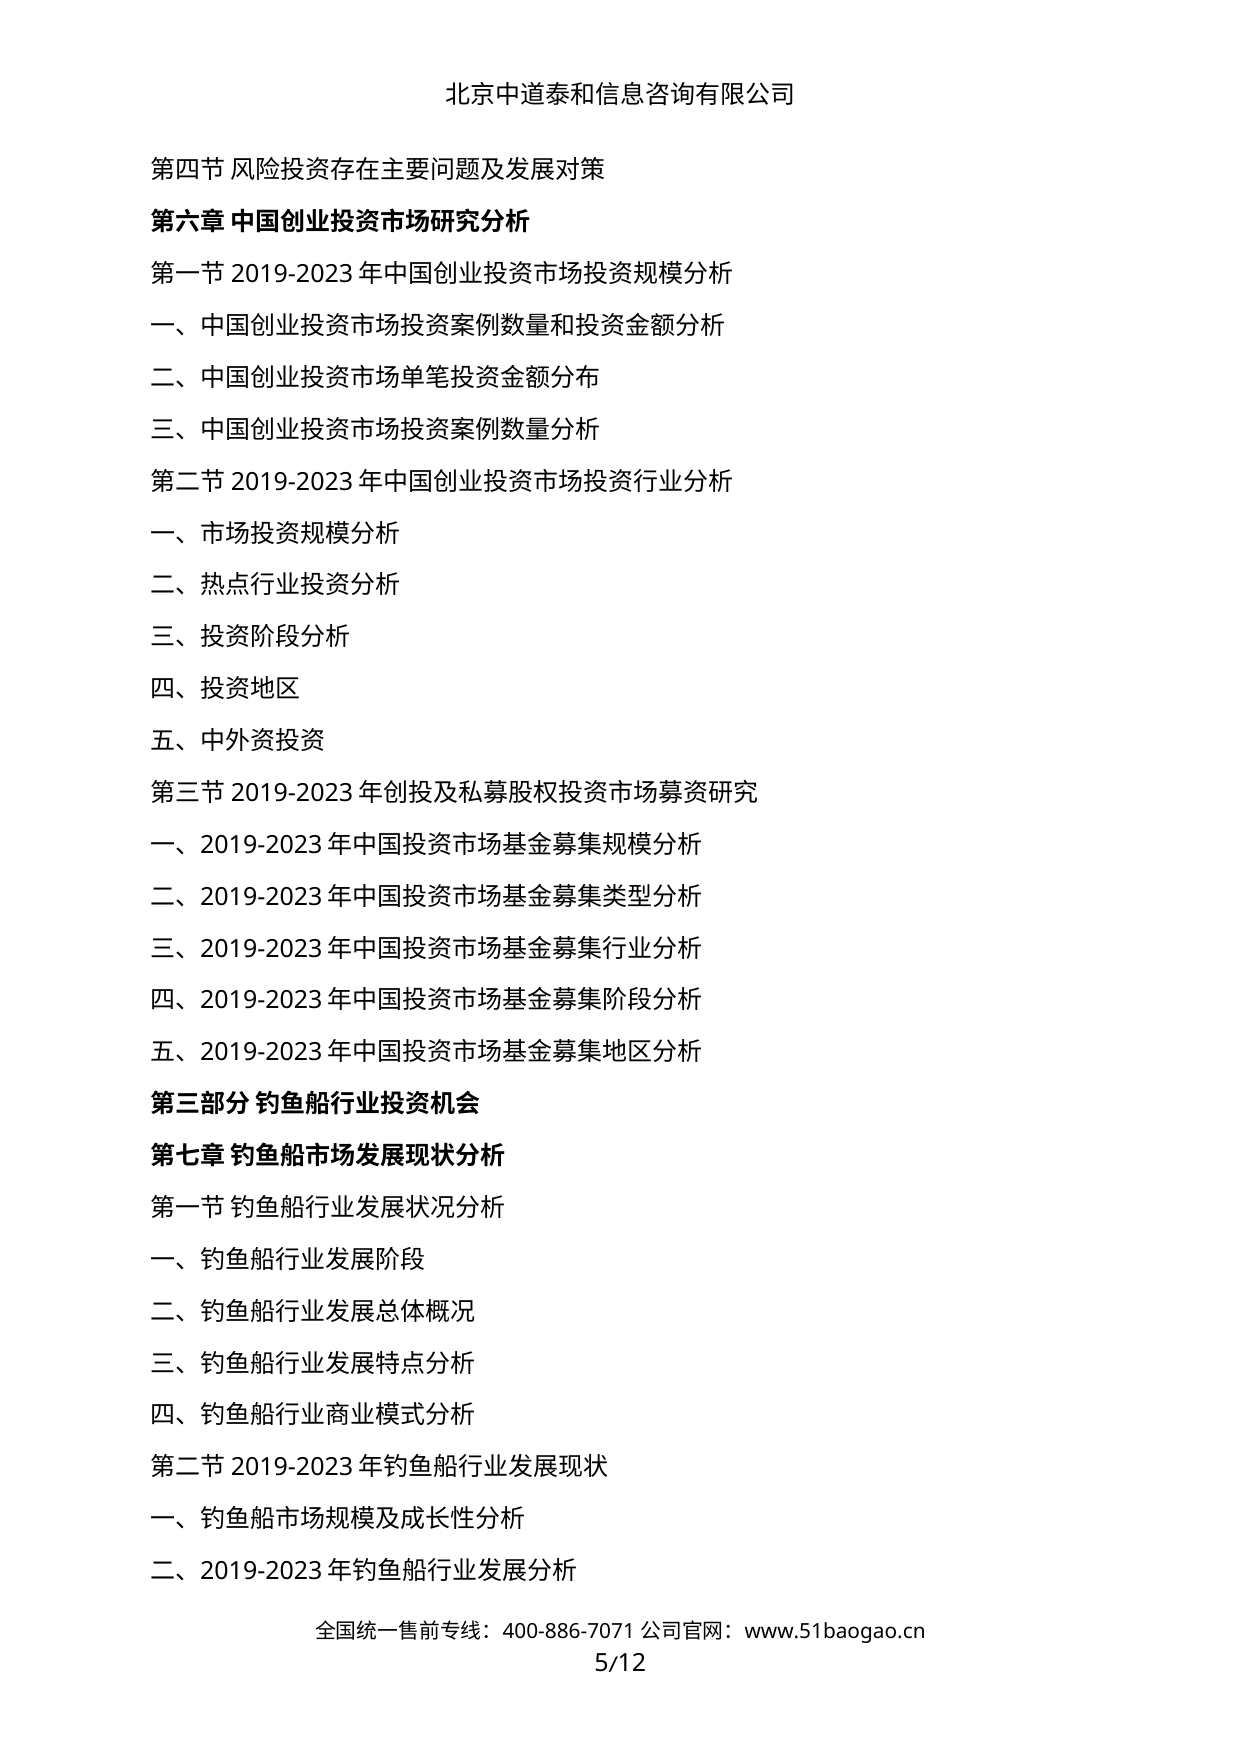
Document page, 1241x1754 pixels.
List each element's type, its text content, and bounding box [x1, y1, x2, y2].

text 一、中国创业投资市场投资案例数量和投资金额分析 [150, 306, 1090, 342]
text 第七章 钓鱼船市场发展现状分析 [150, 1136, 1090, 1172]
text 第三部分 钓鱼船行业投资机会 [150, 1084, 1090, 1120]
text 二、2019-2023年中国投资市场基金募集类型分析 [150, 876, 1090, 912]
text 一、钓鱼船行业发展阶段 [150, 1239, 1090, 1276]
text 第二节 2019-2023年中国创业投资市场投资行业分析 [150, 461, 1090, 497]
text 五、2019-2023年中国投资市场基金募集地区分析 [150, 1032, 1090, 1068]
text 三、中国创业投资市场投资案例数量分析 [150, 409, 1090, 446]
text 第二节 2019-2023年钓鱼船行业发展现状 [150, 1447, 1090, 1483]
text 第六章 中国创业投资市场研究分析 [150, 202, 1090, 238]
text 第一节 2019-2023年中国创业投资市场投资规模分析 [150, 254, 1090, 290]
text 一、2019-2023年中国投资市场基金募集规模分析 [150, 824, 1090, 861]
text 二、2019-2023年钓鱼船行业发展分析 [150, 1551, 1090, 1587]
text 五、中外资投资 [150, 721, 1090, 757]
text 三、2019-2023年中国投资市场基金募集行业分析 [150, 928, 1090, 964]
text 一、市场投资规模分析 [150, 513, 1090, 549]
text 二、热点行业投资分析 [150, 565, 1090, 601]
text 四、投资地区 [150, 669, 1090, 705]
text 第一节 钓鱼船行业发展状况分析 [150, 1187, 1090, 1224]
text 三、投资阶段分析 [150, 617, 1090, 653]
text 四、钓鱼船行业商业模式分析 [150, 1395, 1090, 1431]
text 四、2019-2023年中国投资市场基金募集阶段分析 [150, 980, 1090, 1016]
text 第三节 2019-2023年创投及私募股权投资市场募资研究 [150, 772, 1090, 809]
text 一、钓鱼船市场规模及成长性分析 [150, 1499, 1090, 1535]
text 三、钓鱼船行业发展特点分析 [150, 1343, 1090, 1379]
text 二、中国创业投资市场单笔投资金额分布 [150, 357, 1090, 394]
text 第四节 风险投资存在主要问题及发展对策 [150, 150, 1090, 186]
text 二、钓鱼船行业发展总体概况 [150, 1291, 1090, 1327]
